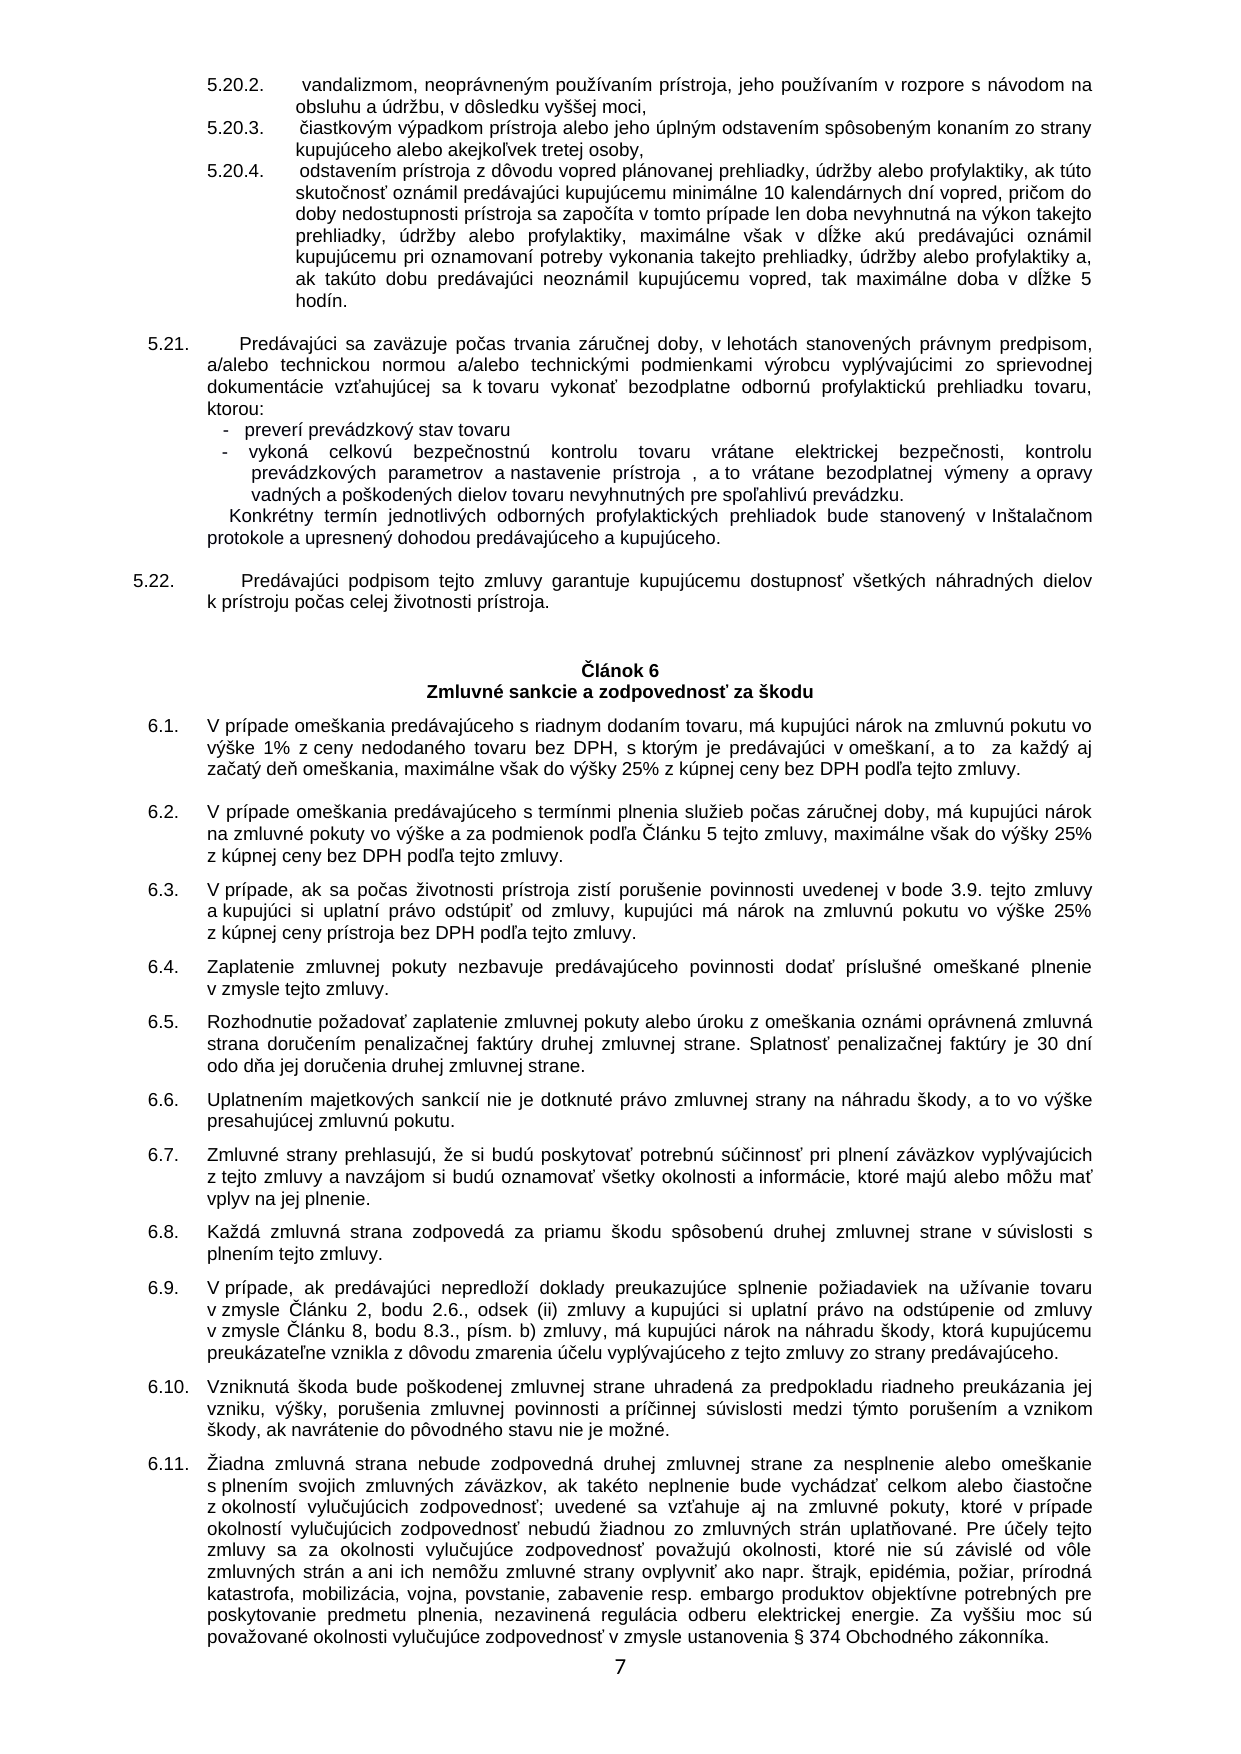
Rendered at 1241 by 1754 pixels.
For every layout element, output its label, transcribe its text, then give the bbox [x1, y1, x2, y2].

text - preverí prevádzkový stav tovaru [223, 419, 1092, 440]
list odstavením prístroja z dôvodu vopred plánovanej prehliadky, údržby alebo profylaktiky, ak túto skutočnosť oznámil predávajúci kupujúcemu minimálne 10 kalendárnych dní vopred, pričom do doby nedostupnosti prístroja sa započíta v tomto prípade len doba nevyhnutná na výkon takejto prehliadky, údržby alebo profylaktiky, maximálne však v dĺžke akú predávajúci oznámil kupujúcemu pri oznamovaní potreby vykonania takejto prehliadky, údržby alebo profylaktiky a, ak takúto dobu predávajúci neoznámil kupujúcemu vopred, tak maximálne doba v dĺžke 5 hodín. [207, 160, 1092, 311]
list Rozhodnutie požadovať zaplatenie zmluvnej pokuty alebo úroku z omeškania oznámi oprávnená zmluvná strana doručením penalizačnej faktúry druhej zmluvnej strane. Splatnosť penalizačnej faktúry je 30 dní odo dňa jej doručenia druhej zmluvnej strane. [148, 1011, 1092, 1076]
list Zaplatenie zmluvnej pokuty nezbavuje predávajúceho povinnosti dodať príslušné omeškané plnenie v zmysle tejto zmluvy. [148, 956, 1092, 999]
text 5.22. Predávajúci podpisom tejto zmluvy garantuje kupujúcemu dostupnosť všetkých náhradných dielov k prístroju počas celej životnosti prístroja. [133, 570, 1092, 613]
list Žiadna zmluvná strana nebude zodpovedná druhej zmluvnej strane za nesplnenie alebo omeškanie s plnením svojich zmluvných záväzkov, ak takéto neplnenie bude vychádzať celkom alebo čiastočne z okolností vylučujúcich zodpovednosť; uvedené sa vzťahuje aj na zmluvné pokuty, ktoré v prípade okolností vylučujúcich zodpovednosť nebudú žiadnou zo zmluvných strán uplatňované. Pre účely tejto zmluvy sa za okolnosti vylučujúce zodpovednosť považujú okolnosti, ktoré nie sú závislé od vôle zmluvných strán a ani ich nemôžu zmluvné strany ovplyvniť ako napr. štrajk, epidémia, požiar, prírodná katastrofa, mobilizácia, vojna, povstanie, zabavenie resp. embargo produktov objektívne potrebných pre poskytovanie predmetu plnenia, nezavinená regulácia odberu elektrickej energie. Za vyššiu moc sú považované okolnosti vylučujúce zodpovednosť v zmysle ustanovenia § 374 Obchodného zákonníka. [148, 1453, 1092, 1647]
list Vzniknutá škoda bude poškodenej zmluvnej strane uhradená za predpokladu riadneho preukázania jej vzniku, výšky, porušenia zmluvnej povinnosti a príčinnej súvislosti medzi týmto porušením a vznikom škody, ak navrátenie do pôvodného stavu nie je možné. [148, 1376, 1092, 1440]
list Uplatnením majetkových sankcií nie je dotknuté právo zmluvnej strany na náhradu škody, a to vo výške presahujúcej zmluvnú pokutu. [148, 1088, 1092, 1132]
list Každá zmluvná strana zodpovedá za priamu škodu spôsobenú druhej zmluvnej strane v súvislosti s plnením tejto zmluvy. [148, 1221, 1092, 1264]
text Konkrétny termín jednotlivých odborných profylaktických prehliadok bude stanovený v Inštalačnom protokole a upresnený dohodou predávajúceho a kupujúceho. [185, 505, 1092, 548]
list V prípade, ak sa počas životnosti prístroja zistí porušenie povinnosti uvedenej v bode 3.9. tejto zmluvy a kupujúci si uplatní právo odstúpiť od zmluvy, kupujúci má nárok na zmluvnú pokutu vo výške 25% z kúpnej ceny prístroja bez DPH podľa tejto zmluvy. [148, 878, 1092, 943]
list V prípade omeškania predávajúceho s termínmi plnenia služieb počas záručnej doby, má kupujúci nárok na zmluvné pokuty vo výške a za podmienok podľa Článku 5 tejto zmluvy, maximálne však do výšky 25% z kúpnej ceny bez DPH podľa tejto zmluvy. [148, 801, 1092, 866]
text Článok 6 [148, 659, 1092, 681]
list čiastkovým výpadkom prístroja alebo jeho úplným odstavením spôsobeným konaním zo strany kupujúceho alebo akejkoľvek tretej osoby, [207, 117, 1092, 160]
text Zmluvné sankcie a zodpovednosť za škodu [148, 681, 1092, 703]
list V prípade, ak predávajúci nepredloží doklady preukazujúce splnenie požiadaviek na užívanie tovaru v zmysle Článku 2, bodu 2.6., odsek (ii) zmluvy a kupujúci si uplatní právo na odstúpenie od zmluvy v zmysle Článku 8, bodu 8.3., písm. b) zmluvy, má kupujúci nárok na náhradu škody, ktorá kupujúcemu preukázateľne vznikla z dôvodu zmarenia účelu vyplývajúceho z tejto zmluvy zo strany predávajúceho. [148, 1277, 1092, 1363]
text 5.21. Predávajúci sa zaväzuje počas trvania záručnej doby, v lehotách stanovených právnym predpisom, a/alebo technickou normou a/alebo technickými podmienkami výrobcu vyplývajúcimi zo sprievodnej dokumentácie vzťahujúcej sa k tovaru vykonať bezodplatne odbornú profylaktickú prehliadku tovaru, ktorou: [148, 333, 1092, 419]
list Zmluvné strany prehlasujú, že si budú poskytovať potrebnú súčinnosť pri plnení záväzkov vyplývajúcich z tejto zmluvy a navzájom si budú oznamovať všetky okolnosti a informácie, ktoré majú alebo môžu mať vplyv na jej plnenie. [148, 1144, 1092, 1209]
text - vykoná celkovú bezpečnostnú kontrolu tovaru vrátane elektrickej bezpečnosti, kontrolu prevádzkových parametrov a nastavenie prístroja , a to vrátane bezodplatnej výmeny a opravy vadných a poškodených dielov tovaru nevyhnutných pre spoľahlivú prevádzku. [222, 440, 1092, 505]
list vandalizmom, neoprávneným používaním prístroja, jeho používaním v rozpore s návodom na obsluhu a údržbu, v dôsledku vyššej moci, [207, 74, 1092, 117]
list V prípade omeškania predávajúceho s riadnym dodaním tovaru, má kupujúci nárok na zmluvnú pokutu vo výške 1% z ceny nedodaného tovaru bez DPH, s ktorým je predávajúci v omeškaní, a to za každý aj začatý deň omeškania, maximálne však do výšky 25% z kúpnej ceny bez DPH podľa tejto zmluvy. [148, 715, 1092, 780]
